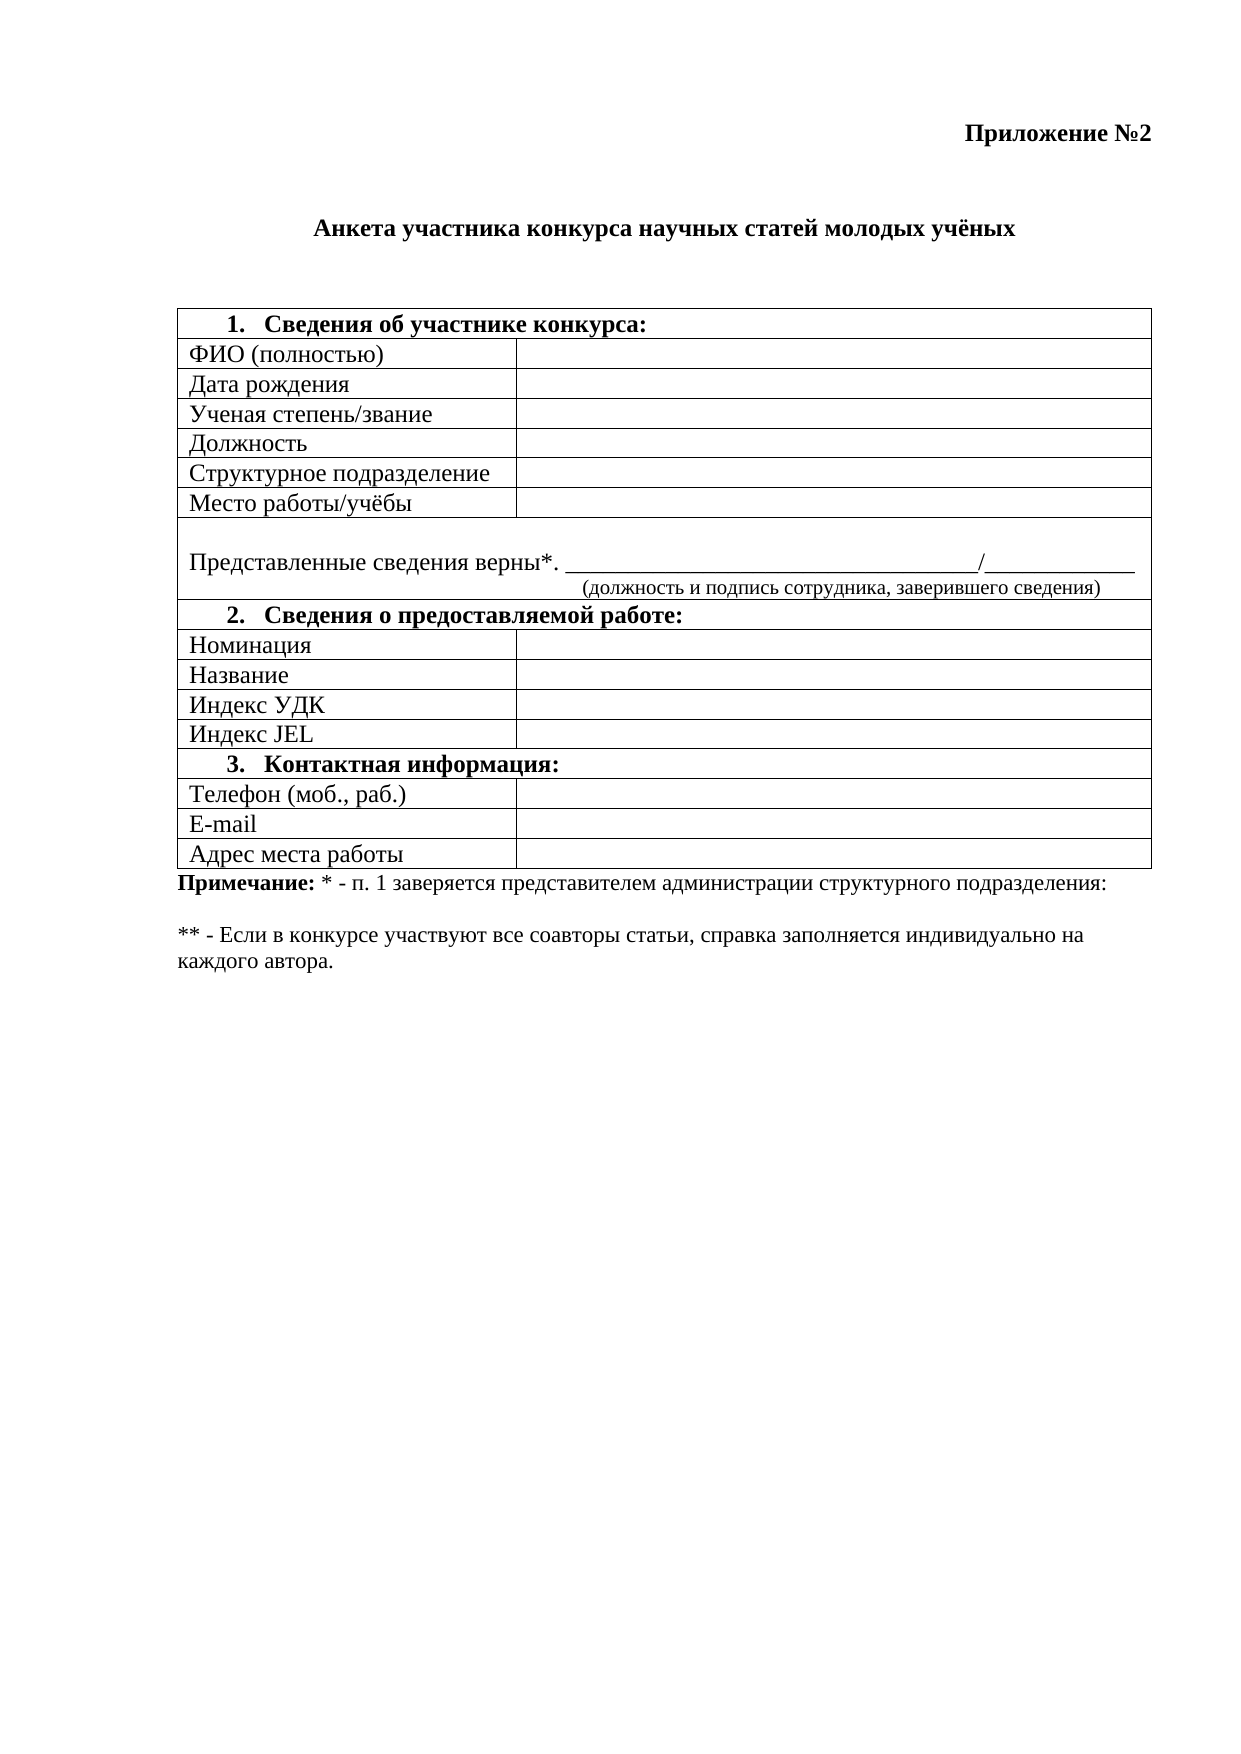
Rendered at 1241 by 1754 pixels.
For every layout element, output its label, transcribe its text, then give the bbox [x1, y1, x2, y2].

table_cell [517, 458, 1151, 487]
table_cell E-mail [178, 809, 516, 838]
table_cell Адрес места работы [178, 839, 516, 867]
text Примечание: * - п. 1 заверяется представителем администрации структурного подразделения: [177, 869, 1152, 895]
table_cell [517, 399, 1151, 427]
table_cell Индекс УДК [178, 690, 516, 718]
text ** - Если в конкурсе участвуют все соавторы статьи, справка заполняется индивидуально на каждого автора. [177, 921, 1152, 974]
table_cell [517, 630, 1151, 659]
table_cell [517, 720, 1151, 748]
text Анкета участника конкурса научных статей молодых учёных [177, 213, 1152, 242]
table_cell [517, 339, 1151, 368]
table_cell [517, 690, 1151, 718]
table_cell Представленные сведения верны*. _________________________________/____________ (должность и подпись сотрудника, заверившего сведения) [178, 518, 1151, 599]
text Приложение №2 [177, 118, 1152, 147]
table_cell Сведения о предоставляемой работе: [178, 600, 1151, 629]
table_cell [517, 369, 1151, 398]
table_cell [517, 429, 1151, 457]
table_cell Название [178, 660, 516, 689]
table_cell Номинация [178, 630, 516, 659]
table_cell Место работы/учёбы [178, 488, 516, 517]
table_cell Ученая степень/звание [178, 399, 516, 427]
table_cell [517, 839, 1151, 867]
table_cell [517, 809, 1151, 838]
table_cell Дата рождения [178, 369, 516, 398]
table_cell [517, 660, 1151, 689]
table_cell Индекс JEL [178, 720, 516, 748]
table_cell [517, 488, 1151, 517]
table_cell [517, 779, 1151, 808]
table_cell Телефон (моб., раб.) [178, 779, 516, 808]
table_cell Структурное подразделение [178, 458, 516, 487]
table_header Сведения об участнике конкурса: [178, 309, 1151, 338]
table_cell Должность [178, 429, 516, 457]
table_cell ФИО (полностью) [178, 339, 516, 368]
table_cell Контактная информация: [178, 749, 1151, 778]
